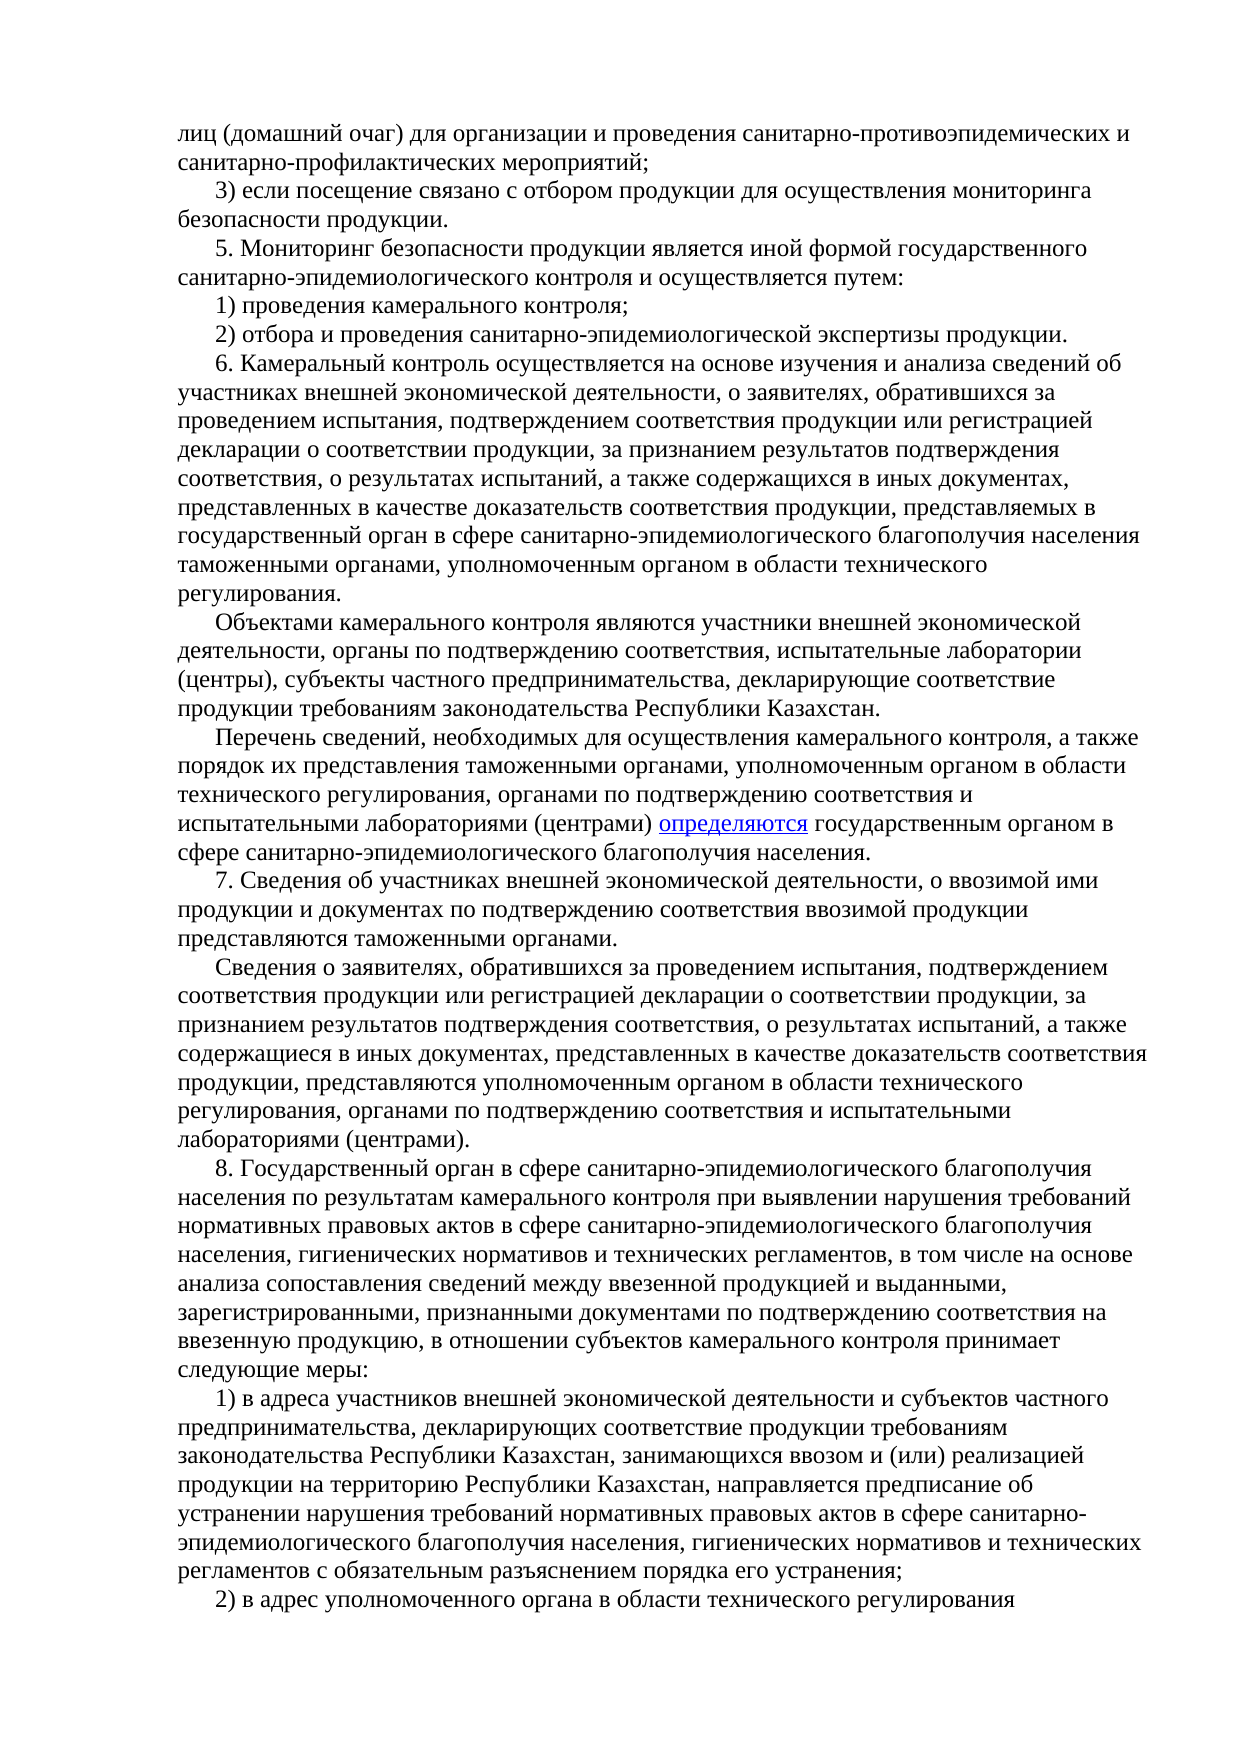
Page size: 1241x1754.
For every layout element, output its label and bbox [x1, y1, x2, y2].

text [177, 118, 1152, 1613]
